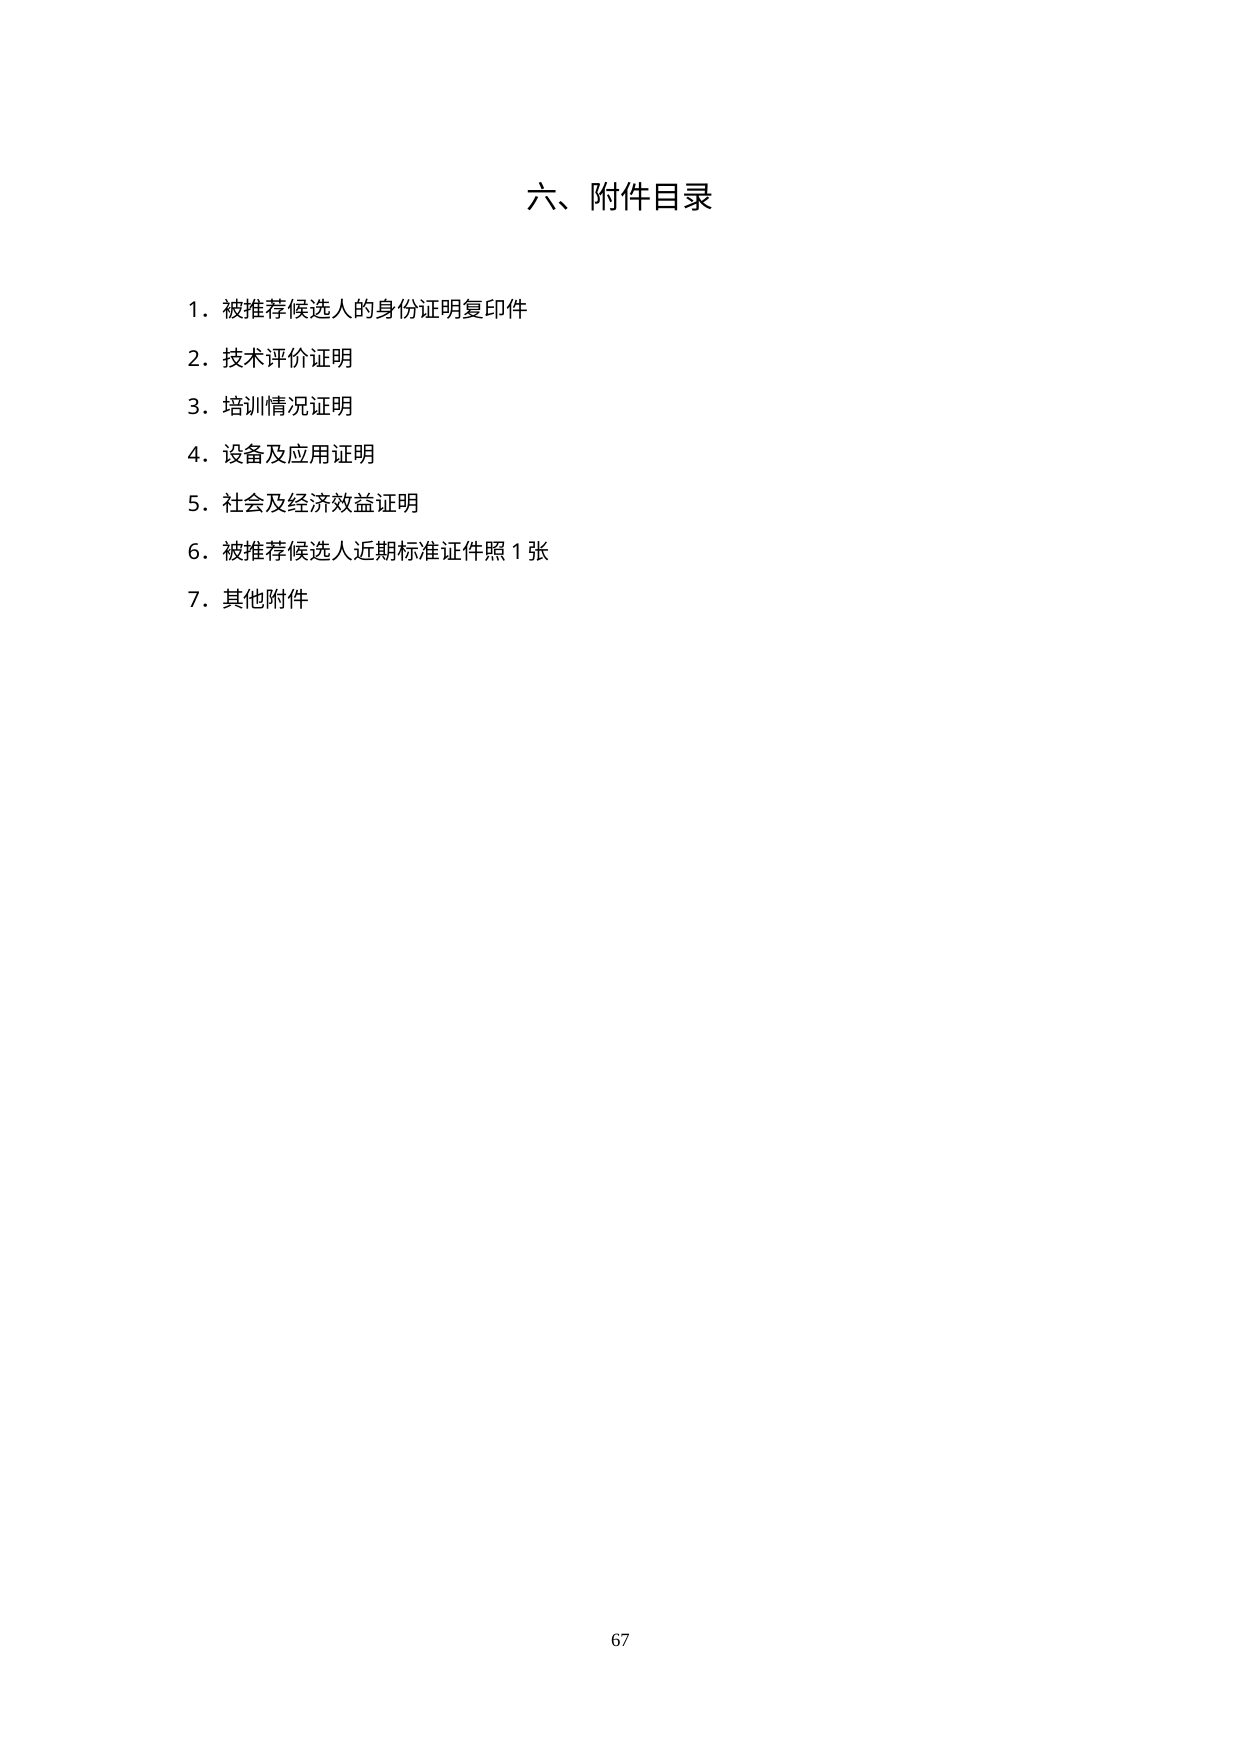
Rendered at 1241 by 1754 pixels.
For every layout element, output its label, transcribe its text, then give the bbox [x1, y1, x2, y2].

text 1．被推荐候选人的身份证明复印件 [187, 292, 1053, 324]
text 5．社会及经济效益证明 [187, 485, 1053, 518]
text 6．被推荐候选人近期标准证件照1张 [187, 534, 1053, 566]
text 3．培训情况证明 [187, 389, 1053, 421]
text 4．设备及应用证明 [187, 437, 1053, 469]
text 7．其他附件 [187, 582, 1053, 614]
text 2．技术评价证明 [187, 340, 1053, 373]
text 六、附件目录 [187, 162, 1053, 227]
